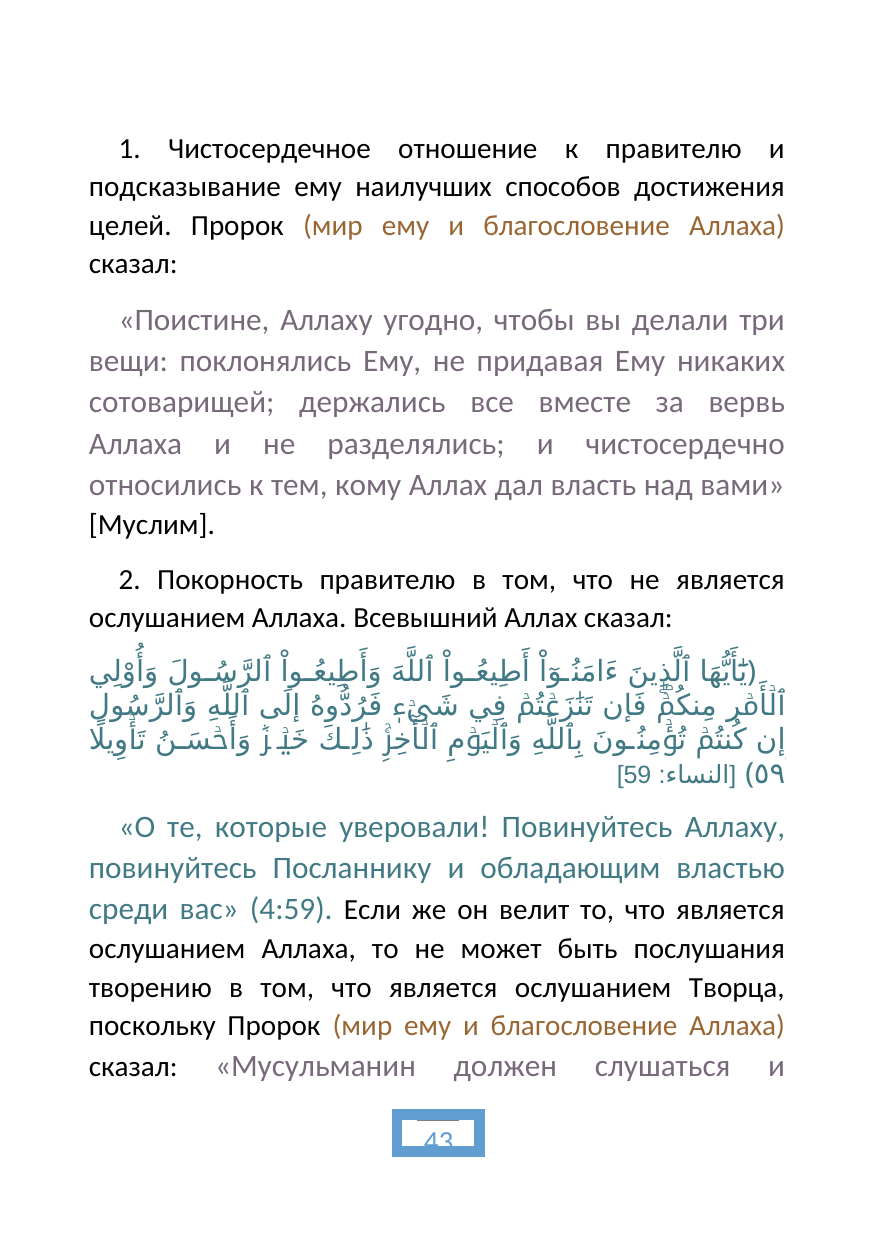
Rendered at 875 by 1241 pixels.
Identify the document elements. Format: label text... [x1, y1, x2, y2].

text 2. Покорность правителю в том, что не является ослушанием Аллаха. Всевышний Аллах сказал: [89, 561, 785, 635]
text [89, 807, 785, 1084]
text «Поистине, Аллаху угодно, чтобы вы делали три вещи: поклонялись Ему, не придавая Ему никаких сотоварищей; держались все вместе за вервь Аллаха и не разделялись; и чистосердечно относились к тем, кому Аллах дал власть над вами» [Муслим]. [89, 300, 785, 541]
text ﴿يَٰٓأَيُّهَا ٱلَّذِينَ ءَامَنُوٓاْ أَطِيعُواْ ٱللَّهَ وَأَطِيعُواْ ٱلرَّسُولَ وَأُوْلِي ٱلۡأَمۡرِ مِنكُمۡۖ فَإِن تَنَٰزَعۡتُمۡ فِي شَيۡءٖ فَرُدُّوهُ إِلَى ٱللَّهِ وَٱلرَّسُولِ إِن كُنتُمۡ تُؤۡمِنُونَ بِٱللَّهِ وَٱلۡيَوۡمِ ٱلۡأٓخِرِۚ ذَٰلِكَ خَيۡرٞ وَأَحۡسَنُ تَأۡوِيلًا ٥٩﴾ [النساء: 59] [89, 756, 736, 790]
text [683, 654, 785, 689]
text 1. Чистосердечное отношение к правителю и подсказывание ему наилучших способов достижения целей. Пророк (мир ему и благословение Аллаха) сказал: [89, 130, 785, 281]
